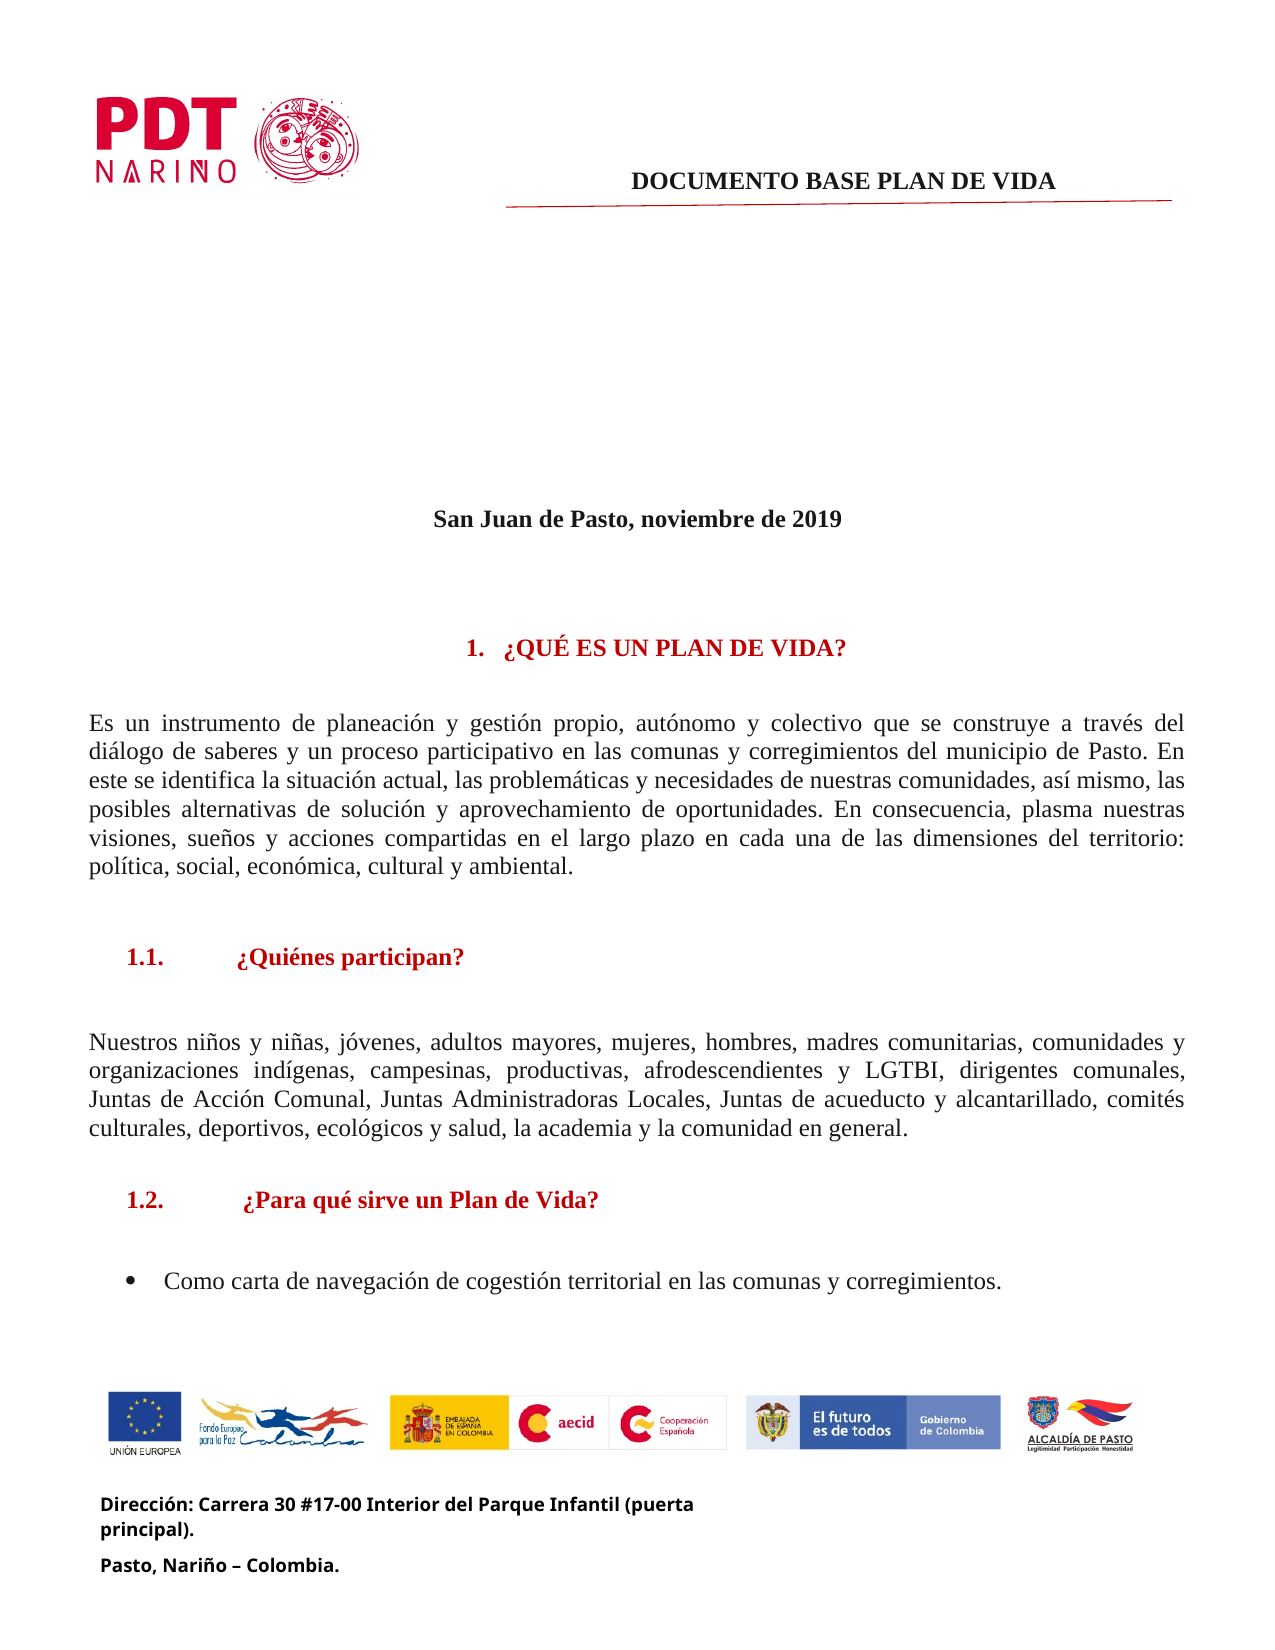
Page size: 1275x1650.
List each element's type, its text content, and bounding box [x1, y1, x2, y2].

text Nuestros niños y niñas, jóvenes, adultos mayores, mujeres, hombres, madres comunitarias, comunidades y organizaciones indígenas, campesinas, productivas, afrodescendientes y LGTBI, dirigentes comunales, Juntas de Acción Comunal, Juntas Administradoras Locales, Juntas de acueducto y alcantarillado, comités culturales, deportivos, ecológicos y salud, la academia y la comunidad en general. [89, 1027, 1186, 1142]
text San Juan de Pasto, noviembre de 2019 [89, 504, 1186, 533]
picture [81, 1373, 1173, 1487]
list Como carta de navegación de cogestión territorial en las comunas y corregimientos. [126, 1266, 1186, 1295]
picture [88, 86, 364, 195]
text Es un instrumento de planeación y gestión propio, autónomo y colectivo que se construye a través del diálogo de saberes y un proceso participativo en las comunas y corregimientos del municipio de Pasto. En este se identifica la situación actual, las problemáticas y necesidades de nuestras comunidades, así mismo, las posibles alternativas de solución y aprovechamiento de oportunidades. En consecuencia, plasma nuestras visiones, sueños y acciones compartidas en el largo plazo en cada una de las dimensiones del territorio: política, social, económica, cultural y ambiental. [89, 708, 1186, 880]
subtitle ¿Para qué sirve un Plan de Vida? [126, 1185, 1186, 1214]
subtitle ¿QUÉ ES UN PLAN DE VIDA? [126, 633, 1186, 661]
subtitle ¿Quiénes participan? [126, 942, 1186, 971]
